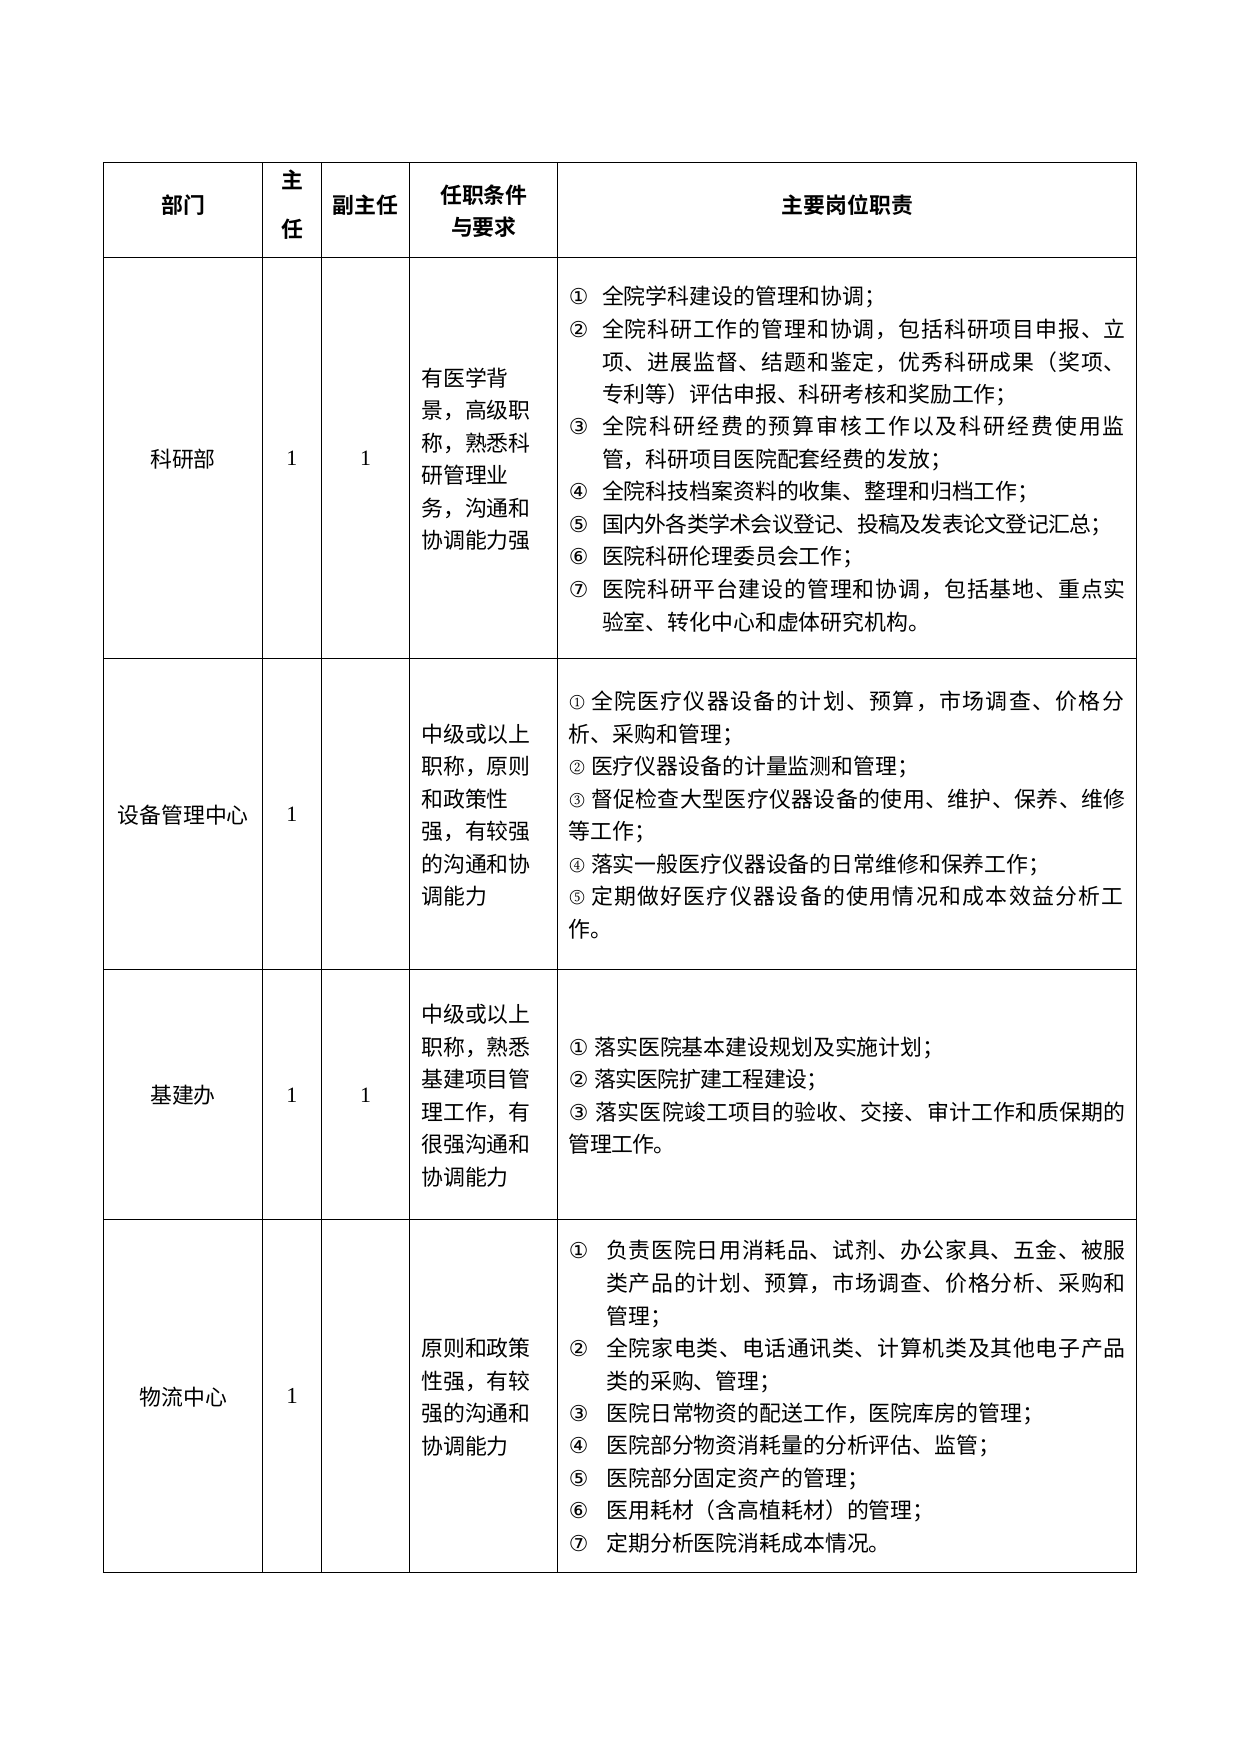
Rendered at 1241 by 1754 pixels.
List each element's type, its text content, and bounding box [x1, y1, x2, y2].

table_cell 1 [322, 258, 409, 658]
table_cell 科研部 [104, 258, 262, 658]
table_cell 1 [322, 970, 409, 1219]
table_cell [322, 659, 409, 969]
table_cell 1 [263, 1220, 321, 1572]
table_cell 有医学背景，高级职称，熟悉科研管理业务，沟通和协调能力强 [410, 258, 557, 658]
table_cell 中级或以上职称，原则和政策性强，有较强的沟通和协调能力 [410, 659, 557, 969]
table_header 主要岗位职责 [558, 163, 1136, 257]
table_header 主任 [263, 163, 321, 257]
table_cell 1 [263, 970, 321, 1219]
table_cell 基建办 [104, 970, 262, 1219]
table_cell ① 全院医疗仪器设备的计划、预算，市场调查、价格分析、采购和管理； ② 医疗仪器设备的计量监测和管理； ③ 督促检查大型医疗仪器设备的使用、维护、保养、维修等工作； ④ 落实一般医疗仪器设备的日常维修和保养工作； ⑤ 定期做好医疗仪器设备的使用情况和成本效益分析工作。 [558, 659, 1136, 969]
table_cell 负责医院日用消耗品、试剂、办公家具、五金、被服类产品的计划、预算，市场调查、价格分析、采购和管理； 全院家电类、电话通讯类、计算机类及其他电子产品类的采购、管理； 医院日常物资的配送工作，医院库房的管理； 医院部分物资消耗量的分析评估、监管； 医院部分固定资产的管理； 医用耗材（含高植耗材）的管理； 定期分析医院消耗成本情况。 [558, 1220, 1136, 1572]
table_cell 全院学科建设的管理和协调； 全院科研工作的管理和协调，包括科研项目申报、立项、进展监督、结题和鉴定，优秀科研成果（奖项、专利等）评估申报、科研考核和奖励工作； 全院科研经费的预算审核工作以及科研经费使用监管，科研项目医院配套经费的发放； 全院科技档案资料的收集、整理和归档工作； 国内外各类学术会议登记、投稿及发表论文登记汇总； 医院科研伦理委员会工作； 医院科研平台建设的管理和协调，包括基地、重点实验室、转化中心和虚体研究机构。 [558, 258, 1136, 658]
table_cell 1 [263, 659, 321, 969]
table_header 副主任 [322, 163, 409, 257]
table_cell 原则和政策性强，有较强的沟通和协调能力 [410, 1220, 557, 1572]
table_cell ① 落实医院基本建设规划及实施计划； ② 落实医院扩建工程建设； ③ 落实医院竣工项目的验收、交接、审计工作和质保期的管理工作。 [558, 970, 1136, 1219]
table_cell 1 [263, 258, 321, 658]
table_header 任职条件 与要求 [410, 163, 557, 257]
table_cell [322, 1220, 409, 1572]
table_cell 中级或以上职称，熟悉基建项目管理工作，有很强沟通和协调能力 [410, 970, 557, 1219]
table_header 部门 [104, 163, 262, 257]
table_cell 设备管理中心 [104, 659, 262, 969]
table_cell 物流中心 [104, 1220, 262, 1572]
